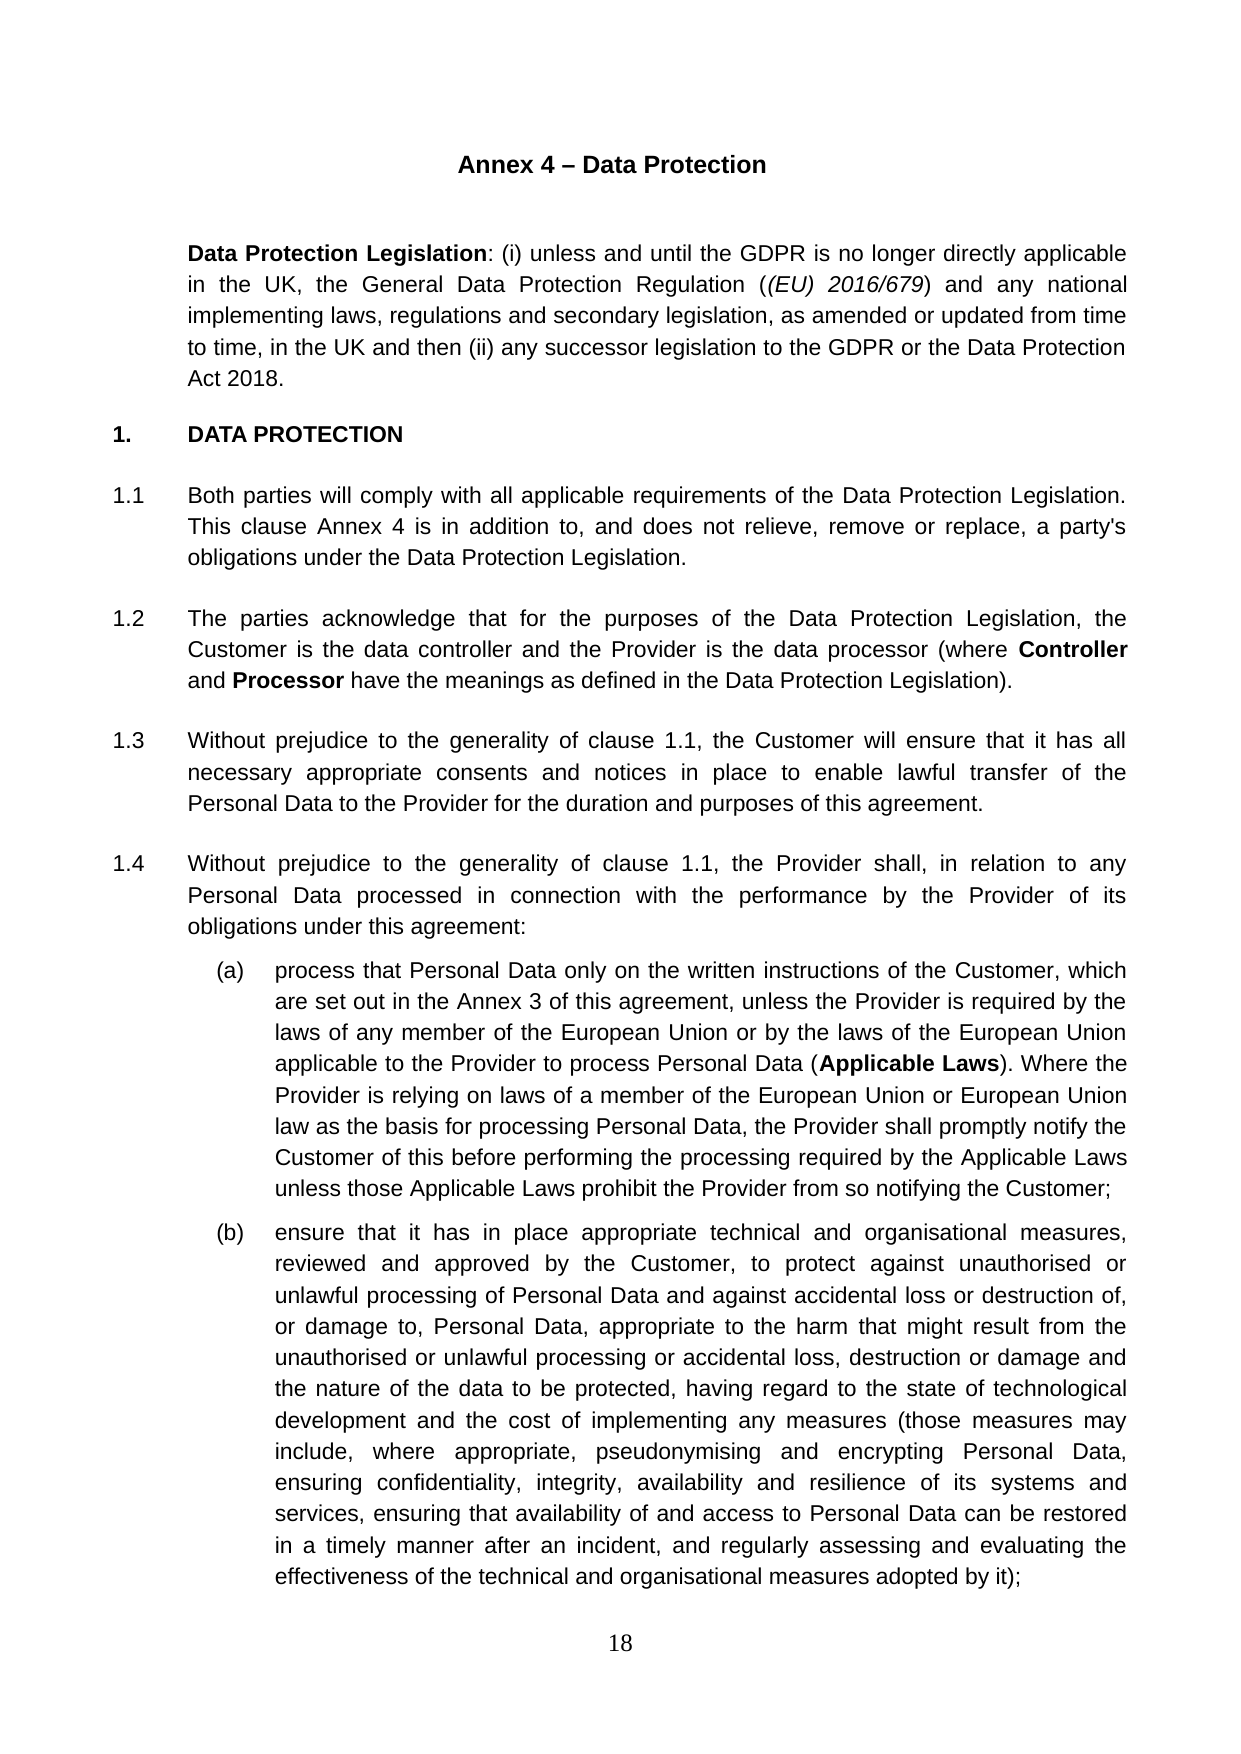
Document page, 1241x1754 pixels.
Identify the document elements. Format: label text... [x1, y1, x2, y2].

title DATA PROTECTION [112, 416, 1128, 447]
title The parties acknowledge that for the purposes of the Data Protection Legislation, the Customer is the data controller and the Provider is the data processor (where Controller and Processor have the meanings as defined in the Data Protection Legislation). [112, 599, 1128, 693]
title process that Personal Data only on the written instructions of the Customer, which are set out in the Annex 3 of this agreement, unless the Provider is required by the laws of any member of the European Union or by the laws of the European Union applicable to the Provider to process Personal Data (Applicable Laws). Where the Provider is relying on laws of a member of the European Union or European Union law as the basis for processing Personal Data, the Provider shall promptly notify the Customer of this before performing the processing required by the Applicable Laws unless those Applicable Laws prohibit the Provider from so notifying the Customer; [216, 952, 1128, 1202]
text Annex 4 – Data Protection [97, 150, 1128, 179]
title Both parties will comply with all applicable requirements of the Data Protection Legislation. This clause Annex 4 is in addition to, and does not relieve, remove or replace, a party's obligations under the Data Protection Legislation. [112, 477, 1128, 570]
title Without prejudice to the generality of clause 1.1, the Provider shall, in relation to any Personal Data processed in connection with the performance by the Provider of its obligations under this agreement: [112, 845, 1128, 939]
list Data Protection Legislation: (i) unless and until the GDPR is no longer directly applicable in the UK, the General Data Protection Regulation ((EU) 2016/679) and any national implementing laws, regulations and secondary legislation, as amended or updated from time to time, in the UK and then (ii) any successor legislation to the GDPR or the Data Protection Act 2018. [112, 235, 1128, 391]
title Without prejudice to the generality of clause 1.1, the Customer will ensure that it has all necessary appropriate consents and notices in place to enable lawful transfer of the Personal Data to the Provider for the duration and purposes of this agreement. [112, 722, 1128, 816]
title ensure that it has in place appropriate technical and organisational measures, reviewed and approved by the Customer, to protect against unauthorised or unlawful processing of Personal Data and against accidental loss or destruction of, or damage to, Personal Data, appropriate to the harm that might result from the unauthorised or unlawful processing or accidental loss, destruction or damage and the nature of the data to be protected, having regard to the state of technological development and the cost of implementing any measures (those measures may include, where appropriate, pseudonymising and encrypting Personal Data, ensuring confidentiality, integrity, availability and resilience of its systems and services, ensuring that availability of and access to Personal Data can be restored in a timely manner after an incident, and regularly assessing and evaluating the effectiveness of the technical and organisational measures adopted by it); [216, 1214, 1128, 1589]
